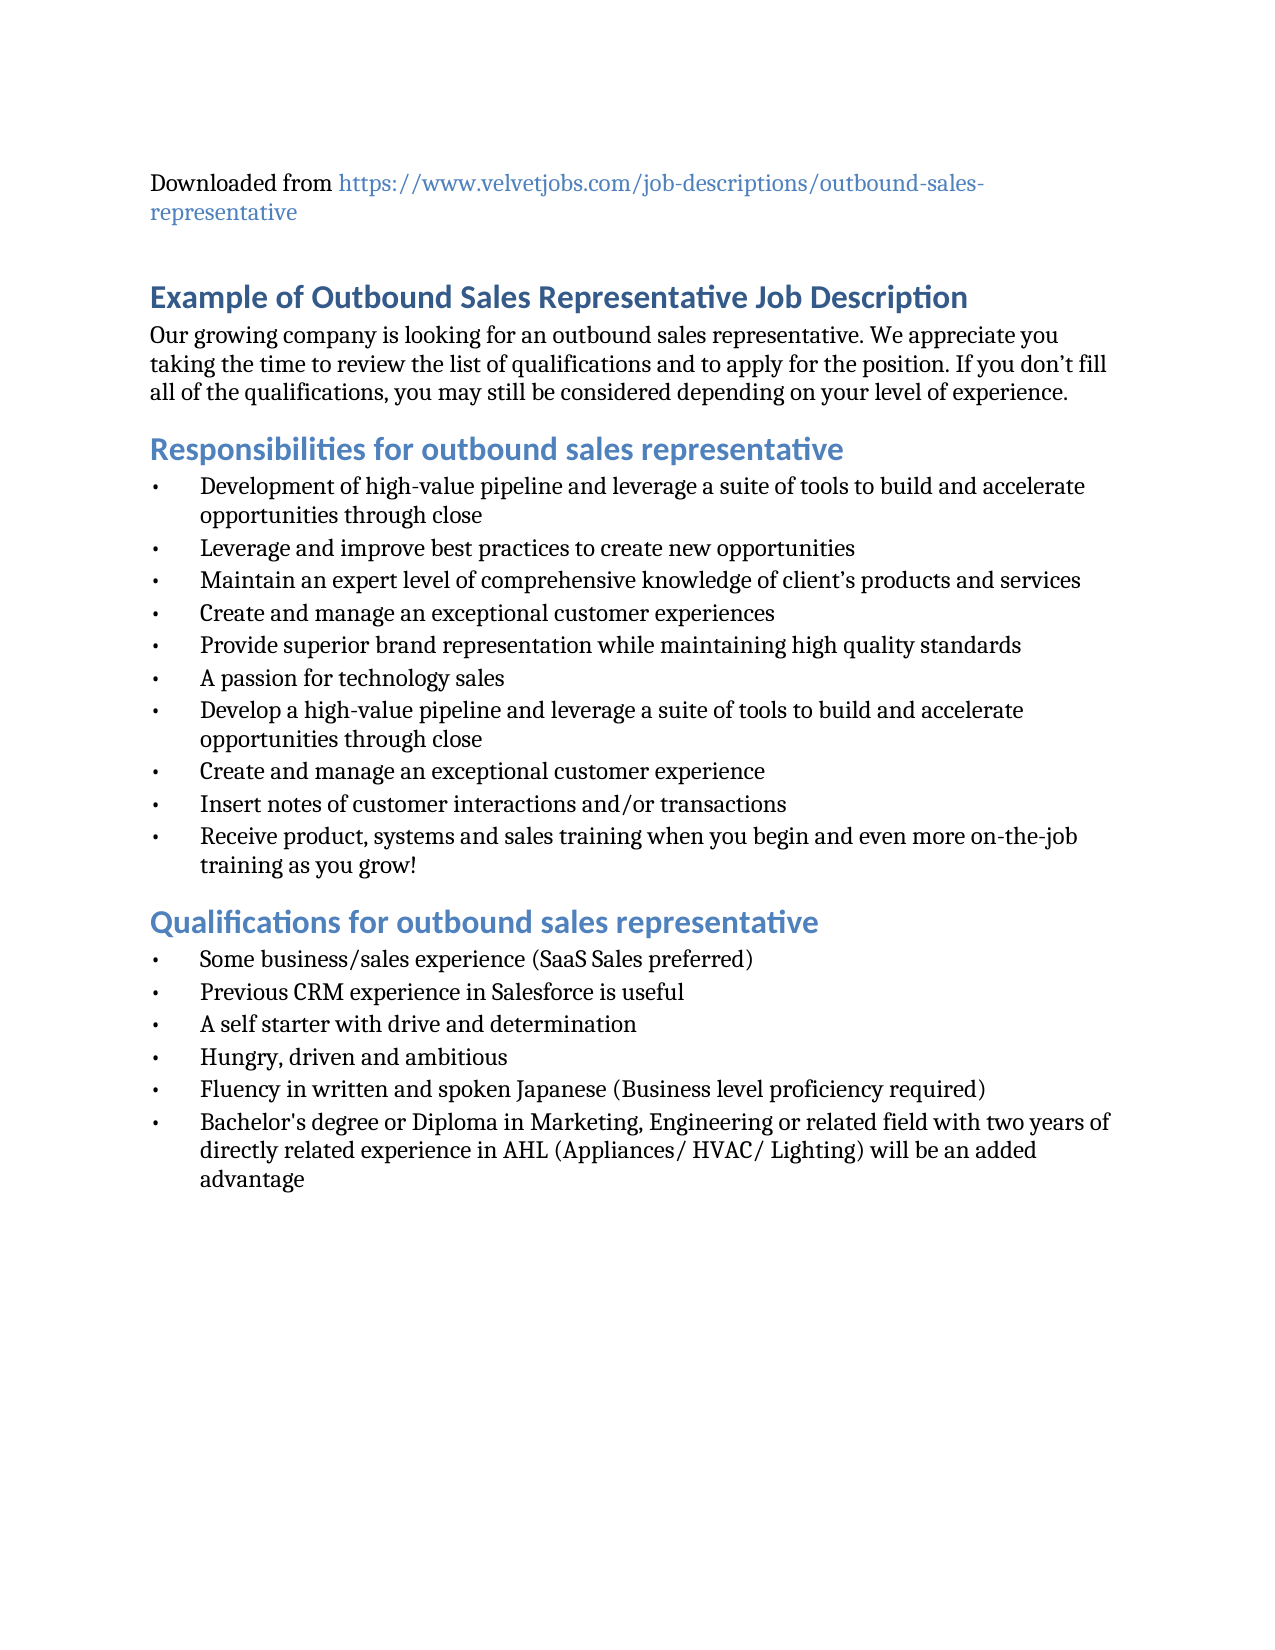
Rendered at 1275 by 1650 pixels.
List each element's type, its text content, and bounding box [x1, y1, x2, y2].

list Create and manage an exceptional customer experiences [150, 598, 1125, 627]
text Our growing company is looking for an outbound sales representative. We appreciate you taking the time to review the list of qualifications and to apply for the position. If you don’t fill all of the qualifications, you may still be considered depending on your level of experience. [150, 321, 1125, 407]
list Receive product, systems and sales training when you begin and even more on-the-job training as you grow! [150, 822, 1125, 880]
list Hungry, driven and ambitious [150, 1043, 1125, 1071]
list Previous CRM experience in Salesforce is useful [150, 978, 1125, 1006]
list Maintain an expert level of comprehensive knowledge of client’s products and services [150, 566, 1125, 595]
subtitle Qualifications for outbound sales representative [150, 901, 1125, 941]
list Some business/sales experience (SaaS Sales preferred) [150, 945, 1125, 974]
list Fluency in written and spoken Japanese (Business level proficiency required) [150, 1075, 1125, 1104]
list Provide superior brand representation while maintaining high quality standards [150, 631, 1125, 660]
subtitle Responsibilities for outbound sales representative [150, 428, 1125, 468]
list Insert notes of customer interactions and/or transactions [150, 790, 1125, 818]
text Downloaded from https://www.velvetjobs.com/job-descriptions/outbound-sales-representative [150, 169, 1125, 226]
list A self starter with drive and determination [150, 1010, 1125, 1039]
list Develop a high-value pipeline and leverage a suite of tools to build and accelerate opportunities through close [150, 696, 1125, 753]
list A passion for technology sales [150, 663, 1125, 692]
subtitle Example of Outbound Sales Representative Job Description [150, 276, 1125, 317]
list Leverage and improve best practices to create new opportunities [150, 533, 1125, 562]
list Create and manage an exceptional customer experience [150, 757, 1125, 786]
list Bachelor's degree or Diploma in Marketing, Engineering or related field with two years of directly related experience in AHL (Appliances/ HVAC/ Lighting) will be an added advantage [150, 1108, 1125, 1194]
list Development of high-value pipeline and leverage a suite of tools to build and accelerate opportunities through close [150, 472, 1125, 530]
